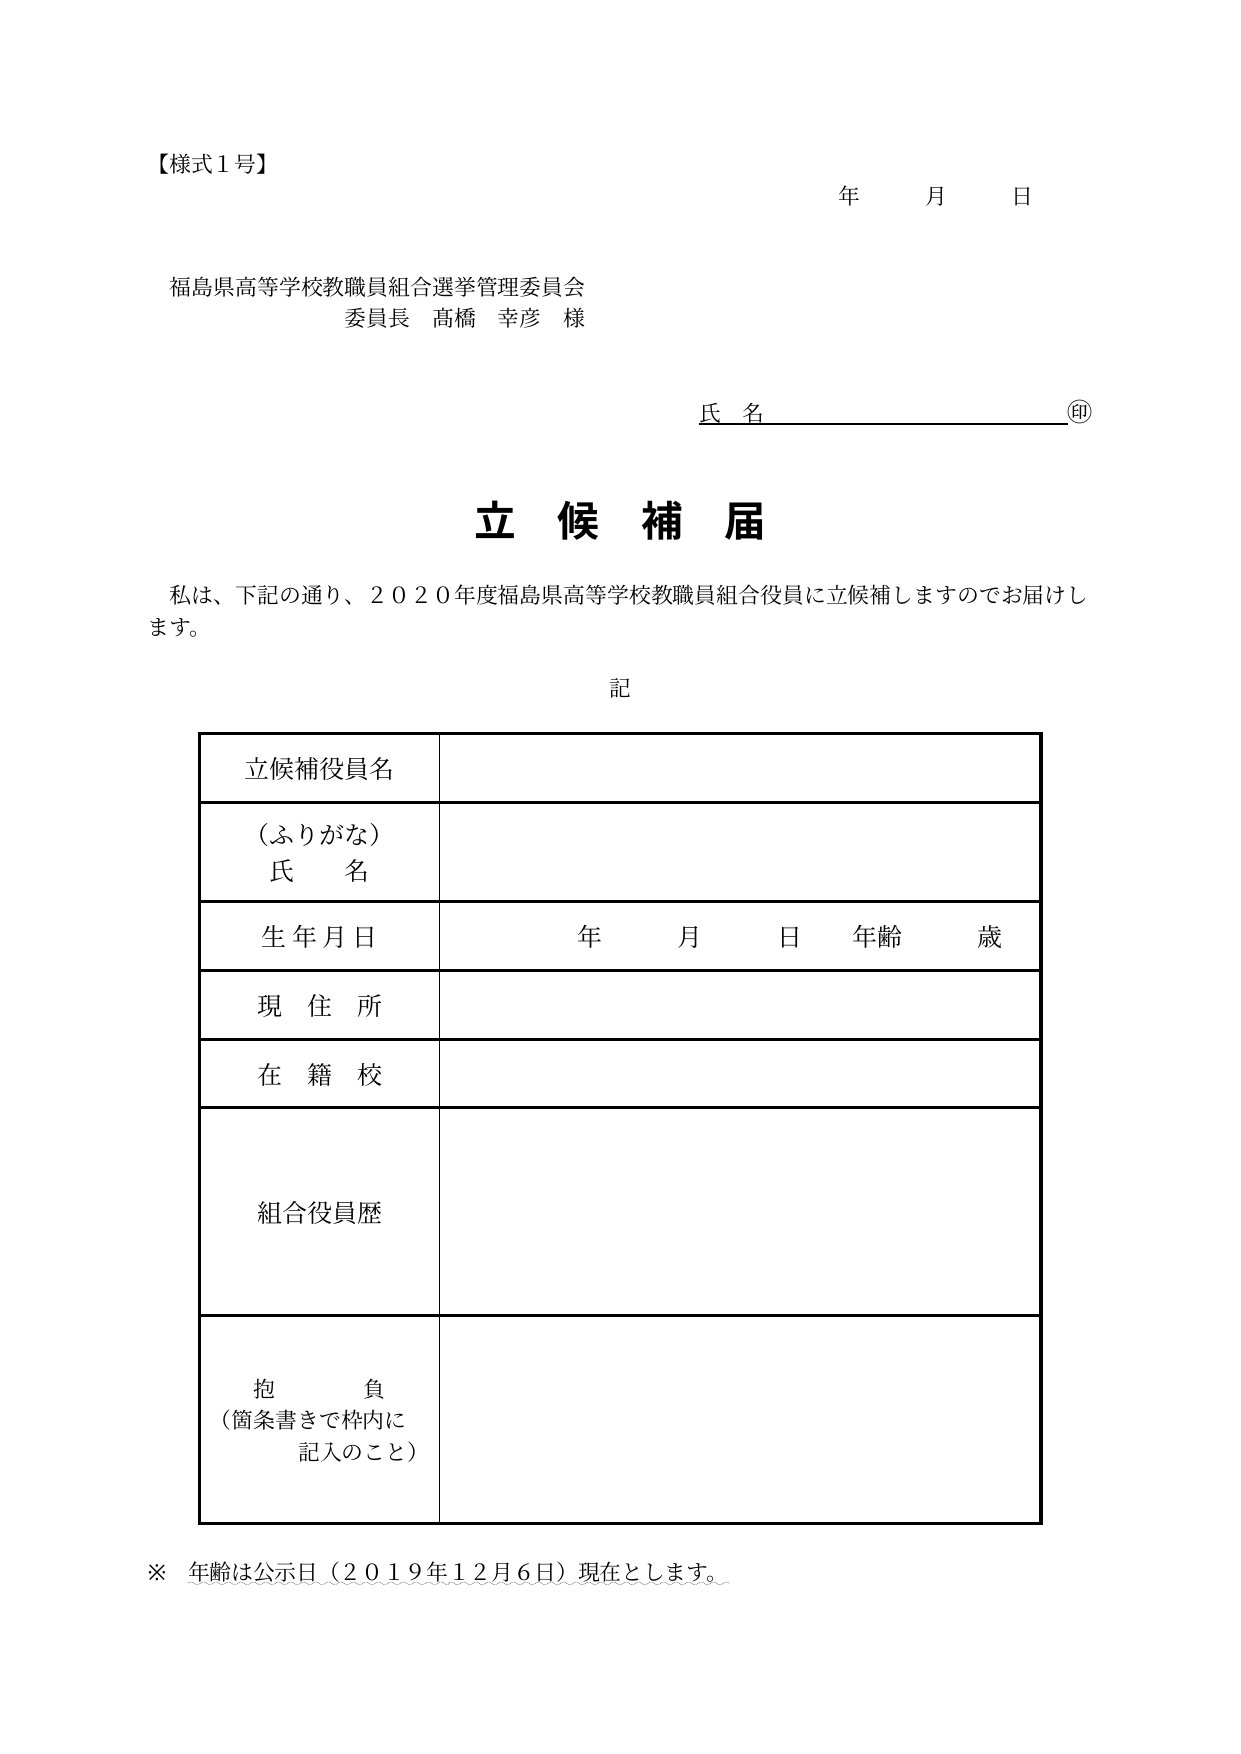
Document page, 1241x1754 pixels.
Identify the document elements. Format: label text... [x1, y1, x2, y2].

text 委員長 髙橋 幸彦 様 [148, 302, 1092, 333]
table_cell 現 住 所 [201, 972, 439, 1037]
text 福島県高等学校教職員組合選挙管理委員会 [148, 270, 1092, 302]
table_cell [440, 1109, 1039, 1314]
table_cell [440, 804, 1039, 900]
text 年 月 日 [148, 179, 1033, 211]
text 【様式１号】 [148, 148, 1092, 179]
table_cell 在 籍 校 [201, 1041, 439, 1106]
subtitle 記 [148, 671, 1092, 702]
table_cell 生年月日 [201, 903, 439, 969]
table_header [440, 735, 1039, 801]
table_cell [440, 1317, 1039, 1522]
text 私は、下記の通り、２０２０年度福島県高等学校教職員組合役員に立候補しますのでお届けします。 [148, 578, 1092, 641]
table_cell [440, 972, 1039, 1037]
table_cell （ふりがな） 氏 名 [201, 804, 439, 900]
table_cell [440, 1041, 1039, 1106]
table_cell 年 月 日 年齢 歳 [440, 903, 1039, 969]
table_cell 抱 負 （箇条書きで枠内に 記入のこと） [201, 1317, 439, 1522]
text 氏 名 ㊞ [148, 393, 1092, 429]
text 立 候 補 届 [148, 488, 1092, 548]
text ※ 年齢は公示日（２０１９年１２月６日）現在とします。 [148, 1555, 1092, 1586]
table_header 立候補役員名 [201, 735, 439, 801]
table_cell 組合役員歴 [201, 1109, 439, 1314]
